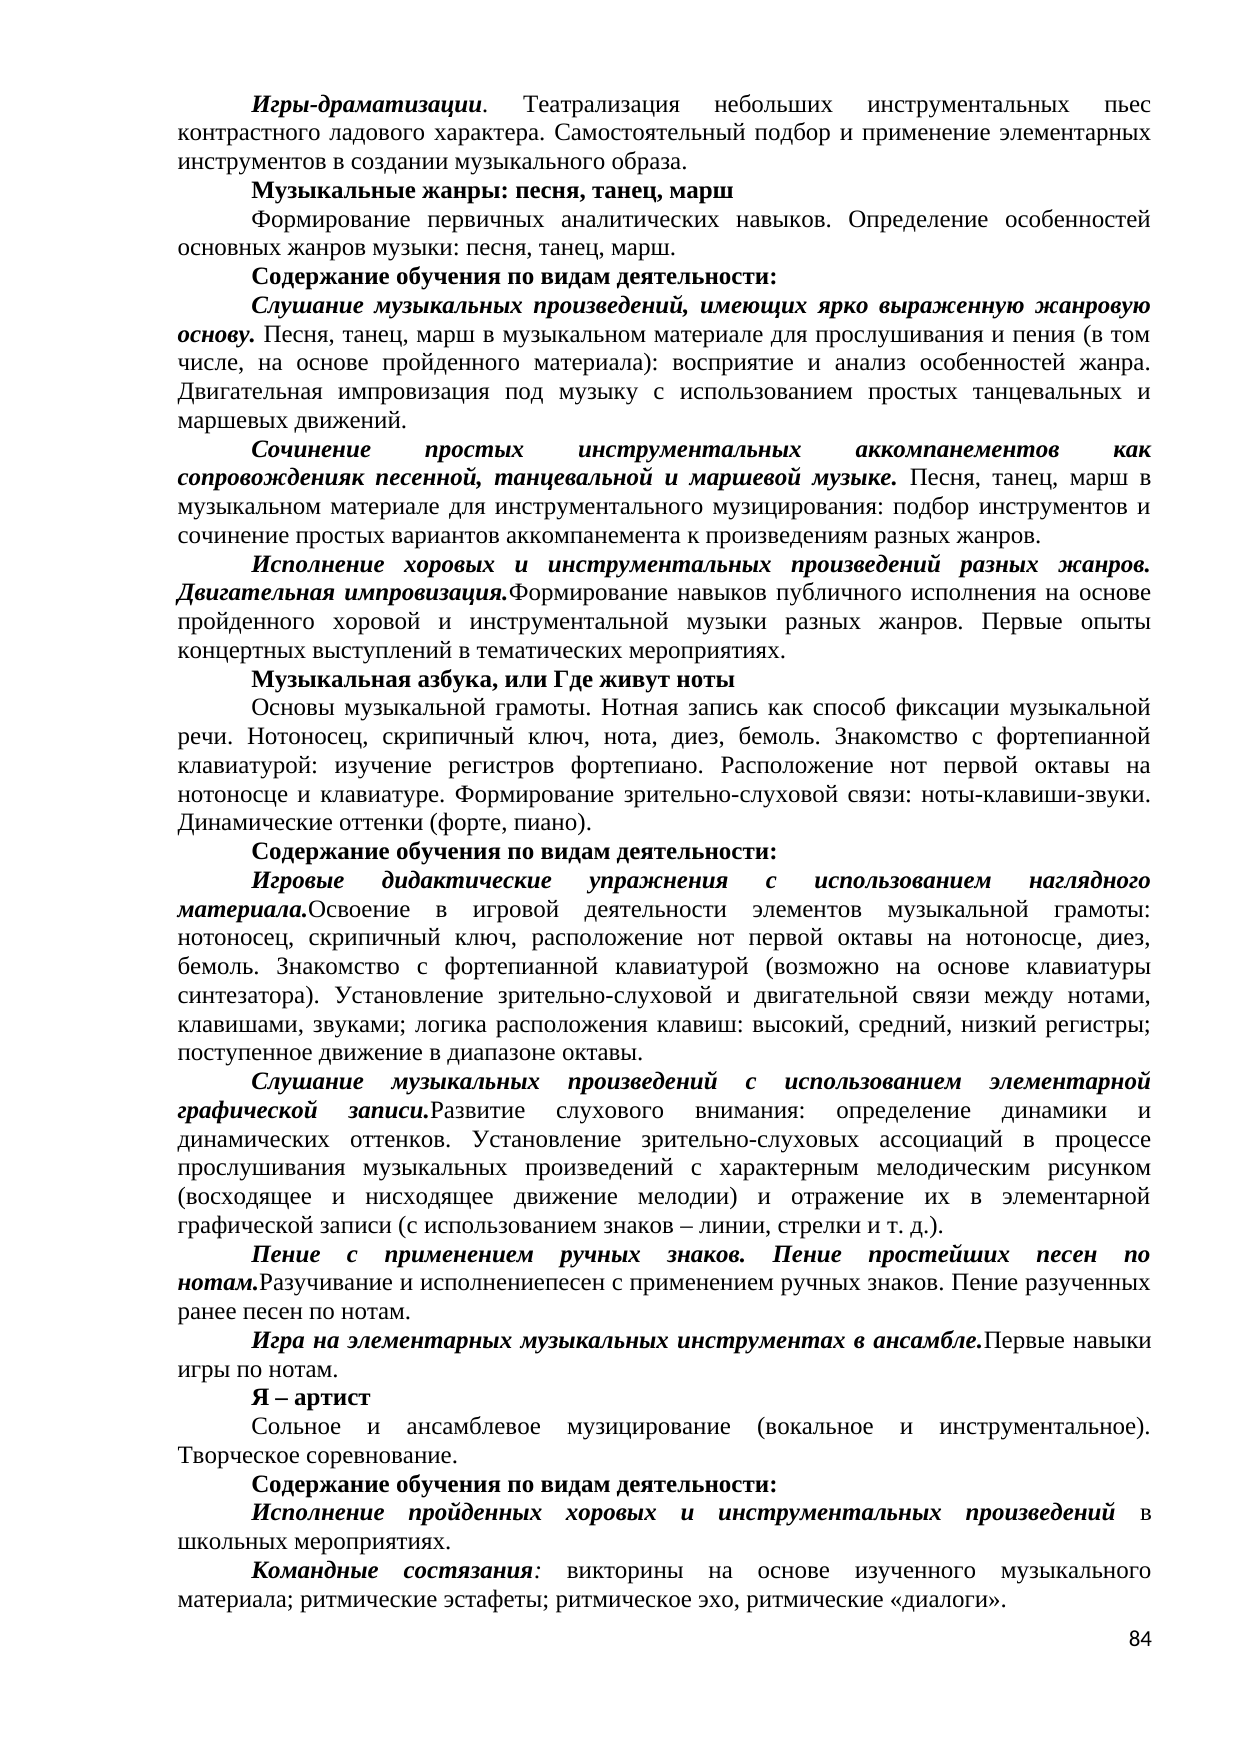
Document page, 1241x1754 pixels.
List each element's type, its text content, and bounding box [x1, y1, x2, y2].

text Формирование первичных аналитических навыков. Определение особенностей основных жанров музыки: песня, танец, марш. [177, 204, 1152, 261]
text Содержание обучения по видам деятельности: [177, 261, 1152, 290]
text Командные состязания: викторины на основе изученного музыкального материала; ритмические эстафеты; ритмическое эхо, ритмические «диалоги». [177, 1555, 1152, 1612]
text Музыкальная азбука, или Где живут ноты [177, 664, 1152, 692]
text Игры-драматизации. Театрализация небольших инструментальных пьес контрастного ладового характера. Самостоятельный подбор и применение элементарных инструментов в создании музыкального образа. [177, 89, 1152, 175]
text Я – артист [177, 1382, 1152, 1411]
text Сочинение простых инструментальных аккомпанементов как сопровожденияк песенной, танцевальной и маршевой музыке. Песня, танец, марш в музыкальном материале для инструментального музицирования: подбор инструментов и сочинение простых вариантов аккомпанемента к произведениям разных жанров. [177, 434, 1152, 549]
text Слушание музыкальных произведений с использованием элементарной графической записи.Развитие слухового внимания: определение динамики и динамических оттенков. Установление зрительно-слуховых ассоциаций в процессе прослушивания музыкальных произведений с характерным мелодическим рисунком (восходящее и нисходящее движение мелодии) и отражение их в элементарной графической записи (с использованием знаков – линии, стрелки и т. д.). [177, 1066, 1152, 1239]
text Содержание обучения по видам деятельности: [177, 836, 1152, 865]
text Содержание обучения по видам деятельности: [177, 1469, 1152, 1497]
text Исполнение пройденных хоровых и инструментальных произведений в школьных мероприятиях. [177, 1497, 1152, 1555]
text Слушание музыкальных произведений, имеющих ярко выраженную жанровую основу. Песня, танец, марш в музыкальном материале для прослушивания и пения (в том числе, на основе пройденного материала): восприятие и анализ особенностей жанра. Двигательная импровизация под музыку с использованием простых танцевальных и маршевых движений. [177, 290, 1152, 434]
text Исполнение хоровых и инструментальных произведений разных жанров. Двигательная импровизация.Формирование навыков публичного исполнения на основе пройденного хоровой и инструментальной музыки разных жанров. Первые опыты концертных выступлений в тематических мероприятиях. [177, 549, 1152, 664]
text Основы музыкальной грамоты. Нотная запись как способ фиксации музыкальной речи. Нотоносец, скрипичный ключ, нота, диез, бемоль. Знакомство с фортепианной клавиатурой: изучение регистров фортепиано. Расположение нот первой октавы на нотоносце и клавиатуре. Формирование зрительно-слуховой связи: ноты-клавиши-звуки. Динамические оттенки (форте, пиано). [177, 692, 1152, 836]
text Игровые дидактические упражнения с использованием наглядного материала.Освоение в игровой деятельности элементов музыкальной грамоты: нотоносец, скрипичный ключ, расположение нот первой октавы на нотоносце, диез, бемоль. Знакомство с фортепианной клавиатурой (возможно на основе клавиатуры синтезатора). Установление зрительно-слуховой и двигательной связи между нотами, клавишами, звуками; логика расположения клавиш: высокий, средний, низкий регистры; поступенное движение в диапазоне октавы. [177, 865, 1152, 1066]
text Сольное и ансамблевое музицирование (вокальное и инструментальное). Творческое соревнование. [177, 1411, 1152, 1469]
text Пение с применением ручных знаков. Пение простейших песен по нотам.Разучивание и исполнениепесен с применением ручных знаков. Пение разученных ранее песен по нотам. [177, 1239, 1152, 1325]
text Музыкальные жанры: песня, танец, марш [177, 175, 1152, 204]
text Игра на элементарных музыкальных инструментах в ансамбле.Первые навыки игры по нотам. [177, 1325, 1152, 1382]
